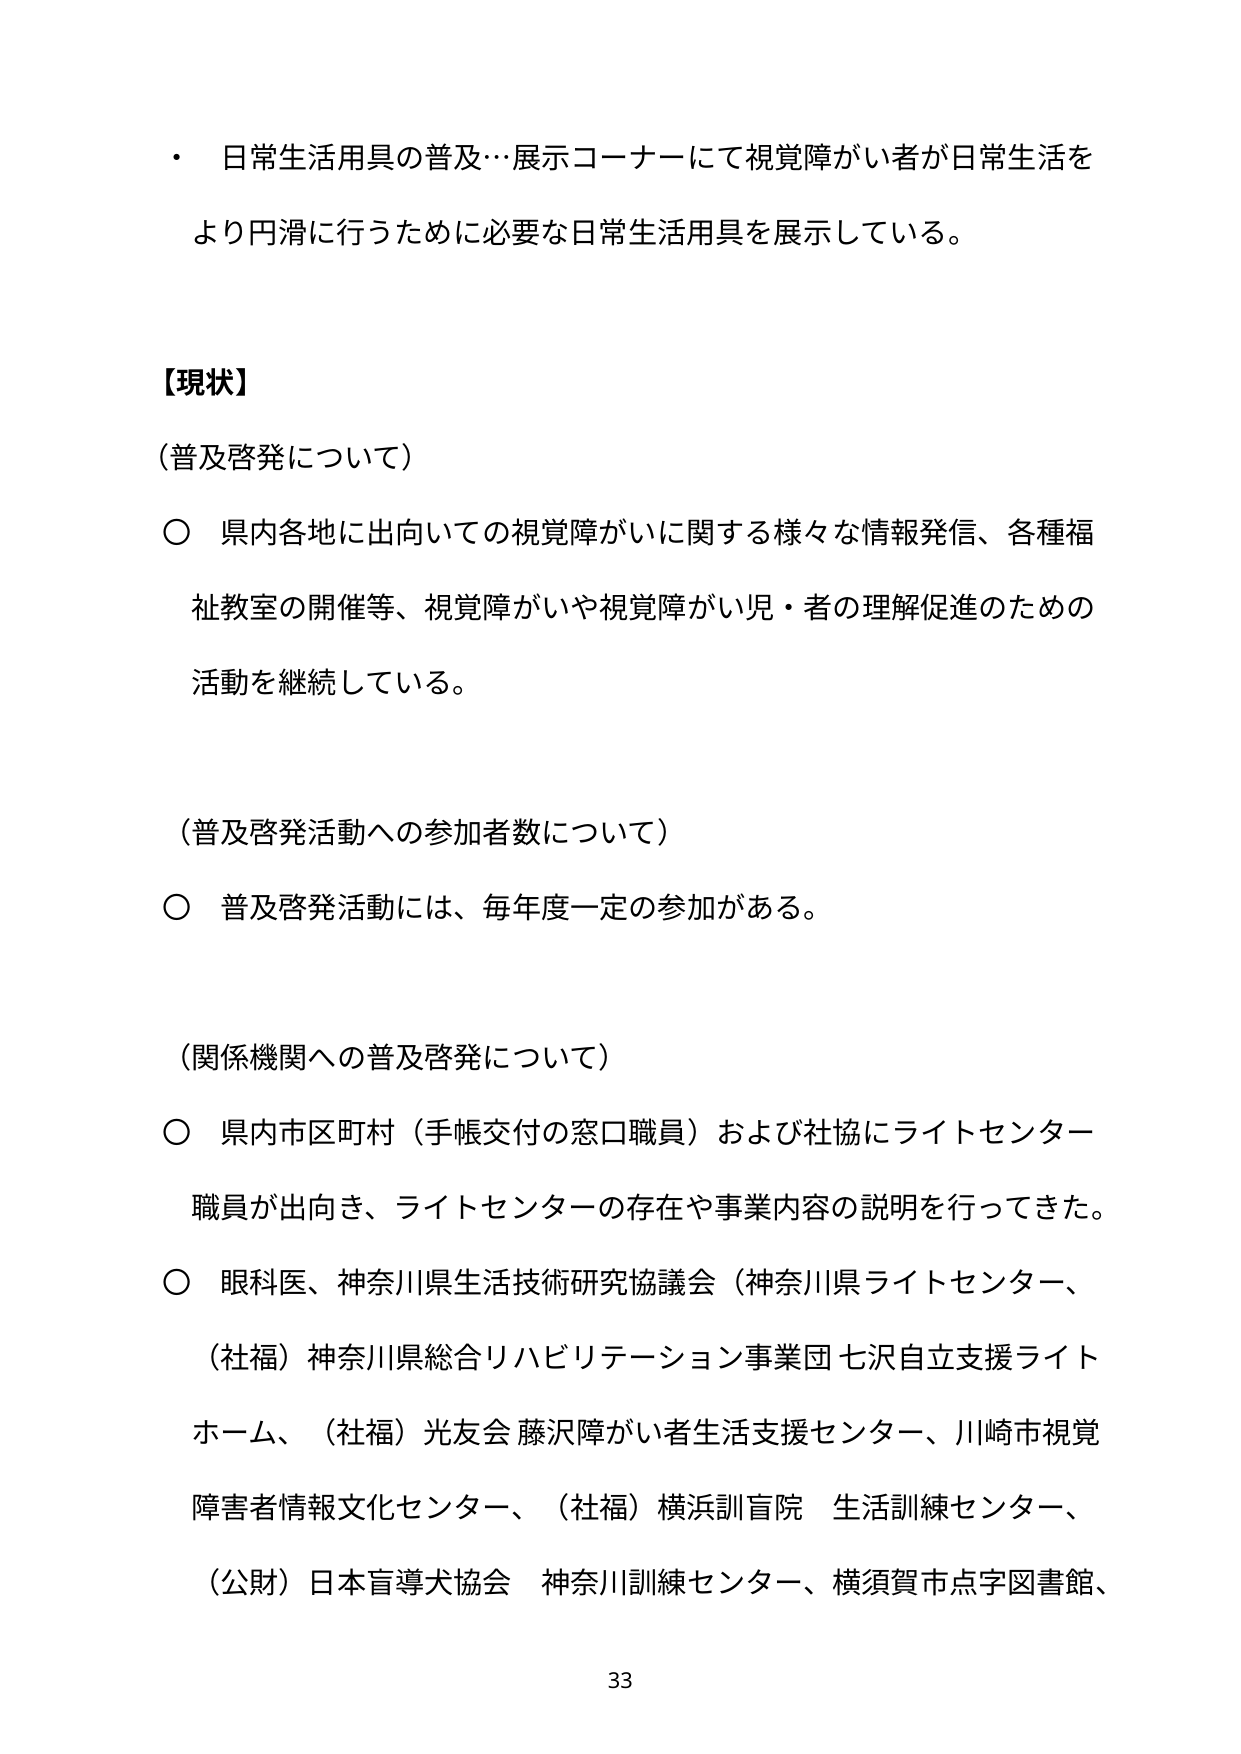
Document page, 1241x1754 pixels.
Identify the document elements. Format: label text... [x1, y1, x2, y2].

text 〇 県内各地に出向いての視覚障がいに関する様々な情報発信、各種福祉教室の開催等、視覚障がいや視覚障がい児・者の理解促進のための活動を継続している。 [162, 493, 1122, 718]
text ・ 日常生活用具の普及…展示コーナーにて視覚障がい者が日常生活をより円滑に行うために必要な日常生活用具を展示している。 [162, 118, 1122, 268]
text （関係機関への普及啓発について） [162, 1018, 1122, 1093]
text 【現状】 [118, 343, 1122, 418]
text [162, 1243, 1122, 1618]
text 〇 普及啓発活動には、毎年度一定の参加がある。 [162, 868, 1122, 943]
text （普及啓発活動への参加者数について） [162, 793, 1122, 868]
text （普及啓発について） [140, 418, 1122, 493]
text 〇 県内市区町村（手帳交付の窓口職員）および社協にライトセンター職員が出向き、ライトセンターの存在や事業内容の説明を行ってきた。 [162, 1093, 1122, 1243]
